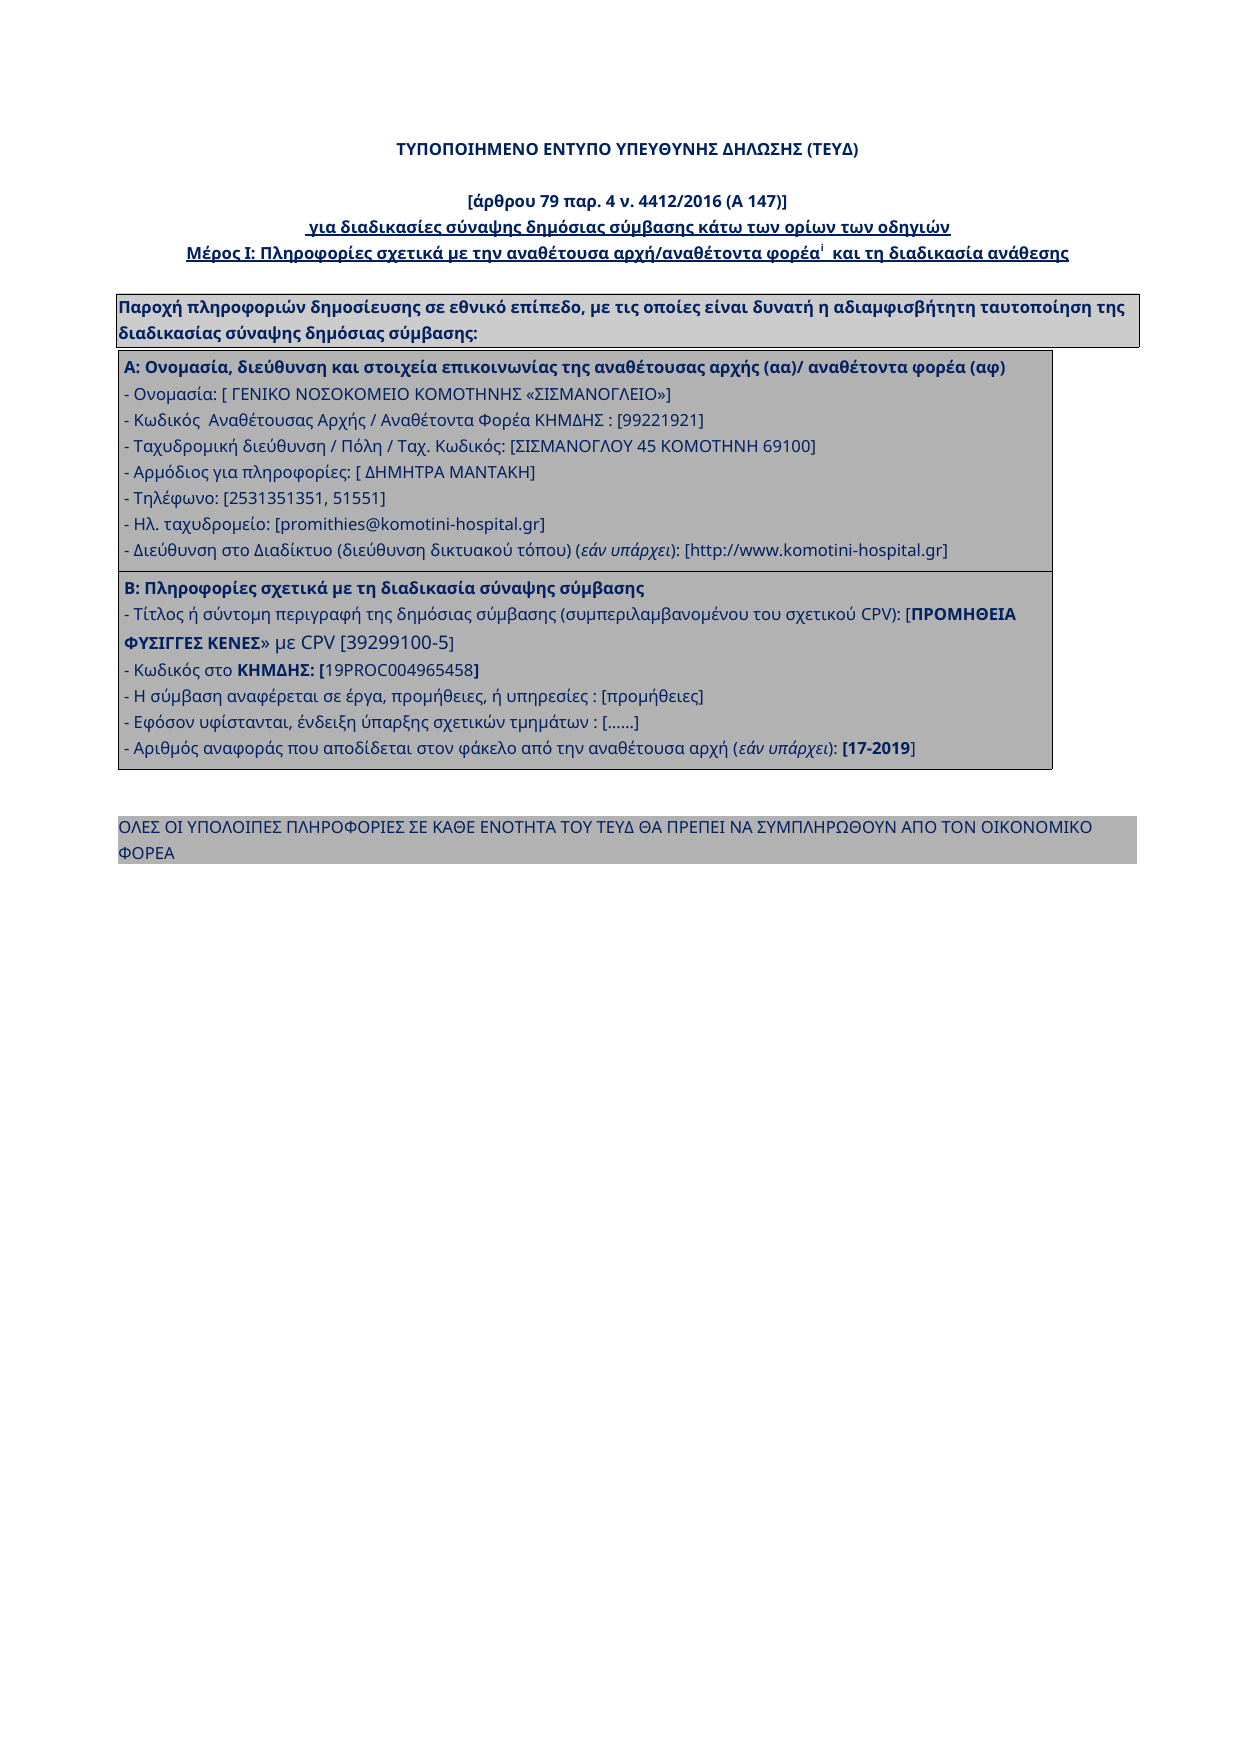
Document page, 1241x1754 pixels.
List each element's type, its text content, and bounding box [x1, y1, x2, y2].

text [άρθρου 79 παρ. 4 ν. 4412/2016 (Α 147)] [118, 189, 1137, 212]
text Μέρος Ι: Πληροφορίες σχετικά με την αναθέτουσα αρχή/αναθέτοντα φορέα και τη διαδικασία ανάθεσης [118, 241, 1137, 264]
text ΤΥΠΟΠΟΙΗΜΕΝΟ ΕΝΤΥΠΟ ΥΠΕΥΘΥΝΗΣ ΔΗΛΩΣΗΣ (TEΥΔ) [118, 137, 1137, 160]
table_header Α: Ονομασία, διεύθυνση και στοιχεία επικοινωνίας της αναθέτουσας αρχής (αα)/ αναθέτοντα φορέα (αφ) - Ονομασία: [ ΓΕΝΙΚΟ ΝΟΣΟΚΟΜΕΙΟ ΚΟΜΟΤΗΝΗΣ «ΣΙΣΜΑΝΟΓΛΕΙΟ»] - Κωδικός Αναθέτουσας Αρχής / Αναθέτοντα Φορέα ΚΗΜΔΗΣ : [99221921] - Ταχυδρομική διεύθυνση / Πόλη / Ταχ. Κωδικός: [ΣΙΣΜΑΝΟΓΛΟΥ 45 ΚΟΜΟΤΗΝΗ 69100] - Αρμόδιος για πληροφορίες: [ ΔΗΜΗΤΡΑ ΜΑΝΤΑΚΗ] - Τηλέφωνο: [2531351351, 51551] - Ηλ. ταχυδρομείο: [promithies@komotini-hospital.gr] - Διεύθυνση στο Διαδίκτυο (διεύθυνση δικτυακού τόπου) (εάν υπάρχει): [http://www.komotini-hospital.gr] [119, 351, 1052, 571]
text Παροχή πληροφοριών δημοσίευσης σε εθνικό επίπεδο, με τις οποίες είναι δυνατή η αδιαμφισβήτητη ταυτοποίηση της διαδικασίας σύναψης δημόσιας σύμβασης: [117, 295, 1139, 347]
text για διαδικασίες σύναψης δημόσιας σύμβασης κάτω των ορίων των οδηγιών [118, 215, 1137, 238]
table_cell Β: Πληροφορίες σχετικά με τη διαδικασία σύναψης σύμβασης - Τίτλος ή σύντομη περιγραφή της δημόσιας σύμβασης (συμπεριλαμβανομένου του σχετικού CPV): [ΠΡΟΜΗΘΕΙΑ ΦΥΣΙΓΓΕΣ ΚΕΝΕΣ» με CPV [39299100-5] - Κωδικός στο ΚΗΜΔΗΣ: [19PROC004965458] - Η σύμβαση αναφέρεται σε έργα, προμήθειες, ή υπηρεσίες : [προμήθειες] - Εφόσον υφίστανται, ένδειξη ύπαρξης σχετικών τμημάτων : [……] - Αριθμός αναφοράς που αποδίδεται στον φάκελο από την αναθέτουσα αρχή (εάν υπάρχει): [17-2019] [119, 572, 1052, 769]
text ΟΛΕΣ ΟΙ ΥΠΟΛΟΙΠΕΣ ΠΛΗΡΟΦΟΡΙΕΣ ΣΕ ΚΑΘΕ ΕΝΟΤΗΤΑ ΤΟΥ ΤΕΥΔ ΘΑ ΠΡΕΠΕΙ ΝΑ ΣΥΜΠΛΗΡΩΘΟΥΝ ΑΠΟ ΤΟΝ ΟΙΚΟΝΟΜΙΚΟ ΦΟΡΕΑ [118, 816, 1137, 864]
